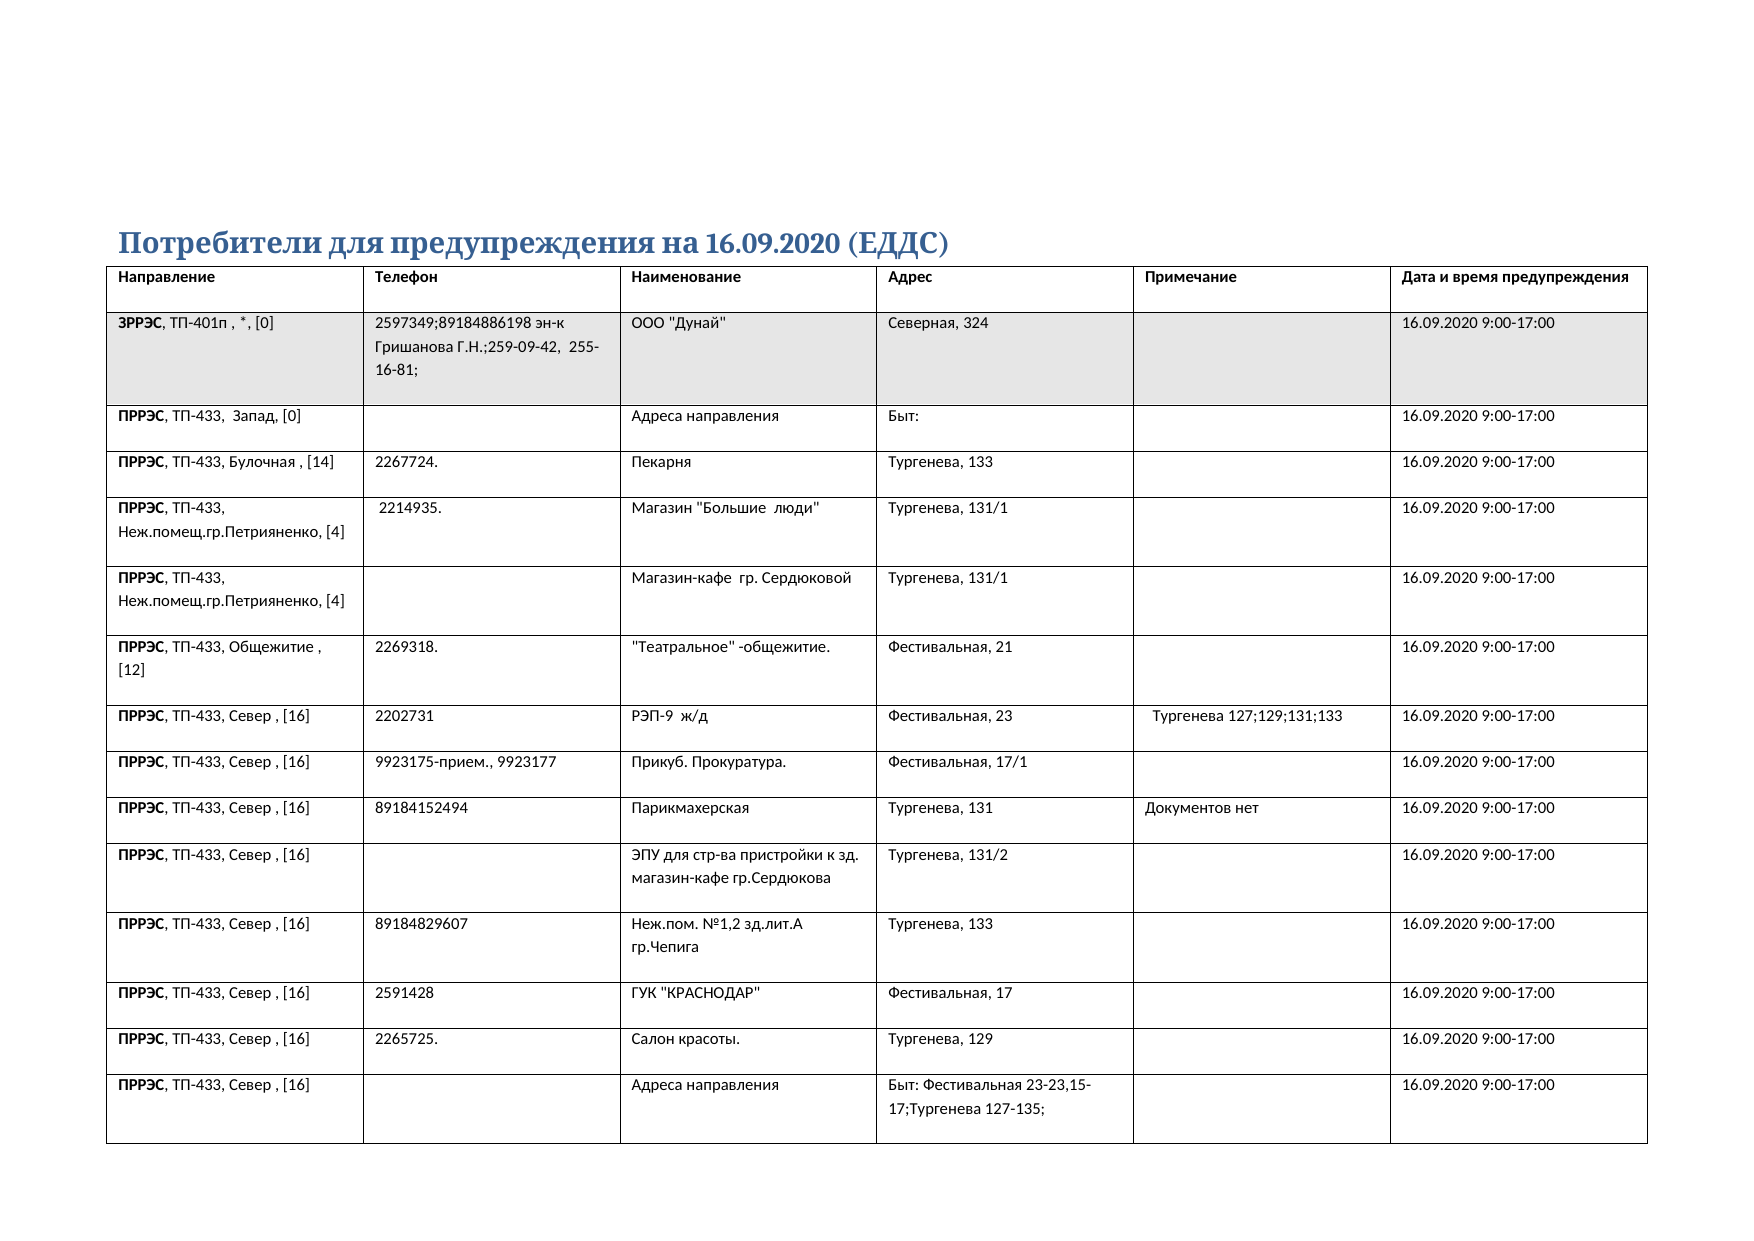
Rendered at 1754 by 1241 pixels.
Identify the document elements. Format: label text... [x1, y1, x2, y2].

table_cell [364, 844, 620, 912]
table_cell 16.09.2020 9:00-17:00 [1391, 913, 1647, 982]
table_cell 16.09.2020 9:00-17:00 [1391, 406, 1647, 451]
table_cell [1134, 498, 1390, 566]
table_cell [1134, 452, 1390, 497]
table_cell Тургенева, 129 [877, 1029, 1133, 1074]
table_cell Прикуб. Прокуратура. [621, 752, 876, 797]
table_cell [1134, 983, 1390, 1028]
table_cell ПРРЭС, ТП-433, Общежитие , [12] [107, 636, 363, 705]
table_cell 16.09.2020 9:00-17:00 [1391, 706, 1647, 751]
subtitle Потребители для предупреждения на 16.09.2020 (ЕДДС) [118, 227, 1636, 261]
table_header Телефон [364, 267, 620, 312]
table_cell ПРРЭС, ТП-433, Неж.помещ.гр.Петрияненко, [4] [107, 498, 363, 566]
table_cell [1134, 913, 1390, 982]
table_cell 16.09.2020 9:00-17:00 [1391, 798, 1647, 843]
table_cell [1134, 567, 1390, 635]
table_cell 16.09.2020 9:00-17:00 [1391, 983, 1647, 1028]
table_cell Фестивальная, 23 [877, 706, 1133, 751]
table_cell ООО "Дунай" [621, 313, 876, 404]
table_cell [1134, 313, 1390, 404]
table_cell [1134, 752, 1390, 797]
table_cell 89184829607 [364, 913, 620, 982]
table_cell ПРРЭС, ТП-433, Север , [16] [107, 798, 363, 843]
table_header Дата и время предупреждения [1391, 267, 1647, 312]
table_cell 9923175-прием., 9923177 [364, 752, 620, 797]
table_cell Документов нет [1134, 798, 1390, 843]
table_cell Фестивальная, 21 [877, 636, 1133, 705]
table_cell Быт: Фестивальная 23-23,15-17;Тургенева 127-135; [877, 1075, 1133, 1143]
table_cell 16.09.2020 9:00-17:00 [1391, 498, 1647, 566]
table_cell Тургенева, 133 [877, 913, 1133, 982]
table_header Направление [107, 267, 363, 312]
table_cell [1134, 406, 1390, 451]
table_cell 16.09.2020 9:00-17:00 [1391, 844, 1647, 912]
table_header Примечание [1134, 267, 1390, 312]
table_cell Тургенева, 131/2 [877, 844, 1133, 912]
table_cell 2265725. [364, 1029, 620, 1074]
table_cell 16.09.2020 9:00-17:00 [1391, 636, 1647, 705]
table_cell 89184152494 [364, 798, 620, 843]
table_cell Неж.пом. №1,2 зд.лит.А гр.Чепига [621, 913, 876, 982]
table_cell [1134, 1075, 1390, 1143]
table_cell Фестивальная, 17 [877, 983, 1133, 1028]
table_cell ПРРЭС, ТП-433, Север , [16] [107, 706, 363, 751]
table_cell [364, 567, 620, 635]
table_cell Тургенева 127;129;131;133 [1134, 706, 1390, 751]
table_cell [364, 406, 620, 451]
table_cell 2214935. [364, 498, 620, 566]
table_cell ПРРЭС, ТП-433, Север , [16] [107, 913, 363, 982]
table_header Адрес [877, 267, 1133, 312]
table_cell ПРРЭС, ТП-433, Север , [16] [107, 752, 363, 797]
table_cell 2267724. [364, 452, 620, 497]
table_cell Пекарня [621, 452, 876, 497]
table_cell ГУК "КРАСНОДАР" [621, 983, 876, 1028]
table_cell "Театральное" -общежитие. [621, 636, 876, 705]
table_cell 2202731 [364, 706, 620, 751]
table_cell [1134, 844, 1390, 912]
table_cell ПРРЭС, ТП-433, Неж.помещ.гр.Петрияненко, [4] [107, 567, 363, 635]
table_cell ПРРЭС, ТП-433, Север , [16] [107, 1029, 363, 1074]
table_cell 2597349;89184886198 эн-к Гришанова Г.Н.;259-09-42, 255-16-81; [364, 313, 620, 404]
table_cell ПРРЭС, ТП-433, Запад, [0] [107, 406, 363, 451]
table_cell ЭПУ для стр-ва пристройки к зд. магазин-кафе гр.Сердюкова [621, 844, 876, 912]
table_cell 2591428 [364, 983, 620, 1028]
table_cell ПРРЭС, ТП-433, Север , [16] [107, 1075, 363, 1143]
table_cell Тургенева, 131/1 [877, 567, 1133, 635]
table_cell 16.09.2020 9:00-17:00 [1391, 452, 1647, 497]
table_cell Адреса направления [621, 406, 876, 451]
table_cell РЭП-9 ж/д [621, 706, 876, 751]
table_cell 16.09.2020 9:00-17:00 [1391, 752, 1647, 797]
table_cell Салон красоты. [621, 1029, 876, 1074]
table_cell [364, 1075, 620, 1143]
table_cell 16.09.2020 9:00-17:00 [1391, 313, 1647, 404]
table_cell ПРРЭС, ТП-433, Север , [16] [107, 983, 363, 1028]
table_cell Магазин-кафе гр. Сердюковой [621, 567, 876, 635]
table_header Наименование [621, 267, 876, 312]
table_cell Тургенева, 131 [877, 798, 1133, 843]
table_cell Фестивальная, 17/1 [877, 752, 1133, 797]
table_cell Быт: [877, 406, 1133, 451]
table_cell [1134, 1029, 1390, 1074]
table_cell ПРРЭС, ТП-433, Север , [16] [107, 844, 363, 912]
table_cell Магазин "Большие люди" [621, 498, 876, 566]
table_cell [1391, 1075, 1647, 1143]
table_cell 16.09.2020 9:00-17:00 [1391, 1029, 1647, 1074]
table_cell ПРРЭС, ТП-433, Булочная , [14] [107, 452, 363, 497]
table_cell Тургенева, 133 [877, 452, 1133, 497]
table_cell Северная, 324 [877, 313, 1133, 404]
table_cell Тургенева, 131/1 [877, 498, 1133, 566]
table_cell Адреса направления [621, 1075, 876, 1143]
table_cell Парикмахерская [621, 798, 876, 843]
table_cell ЗРРЭС, ТП-401п , *, [0] [107, 313, 363, 404]
table_cell 2269318. [364, 636, 620, 705]
table_cell [1134, 636, 1390, 705]
table_cell 16.09.2020 9:00-17:00 [1391, 567, 1647, 635]
